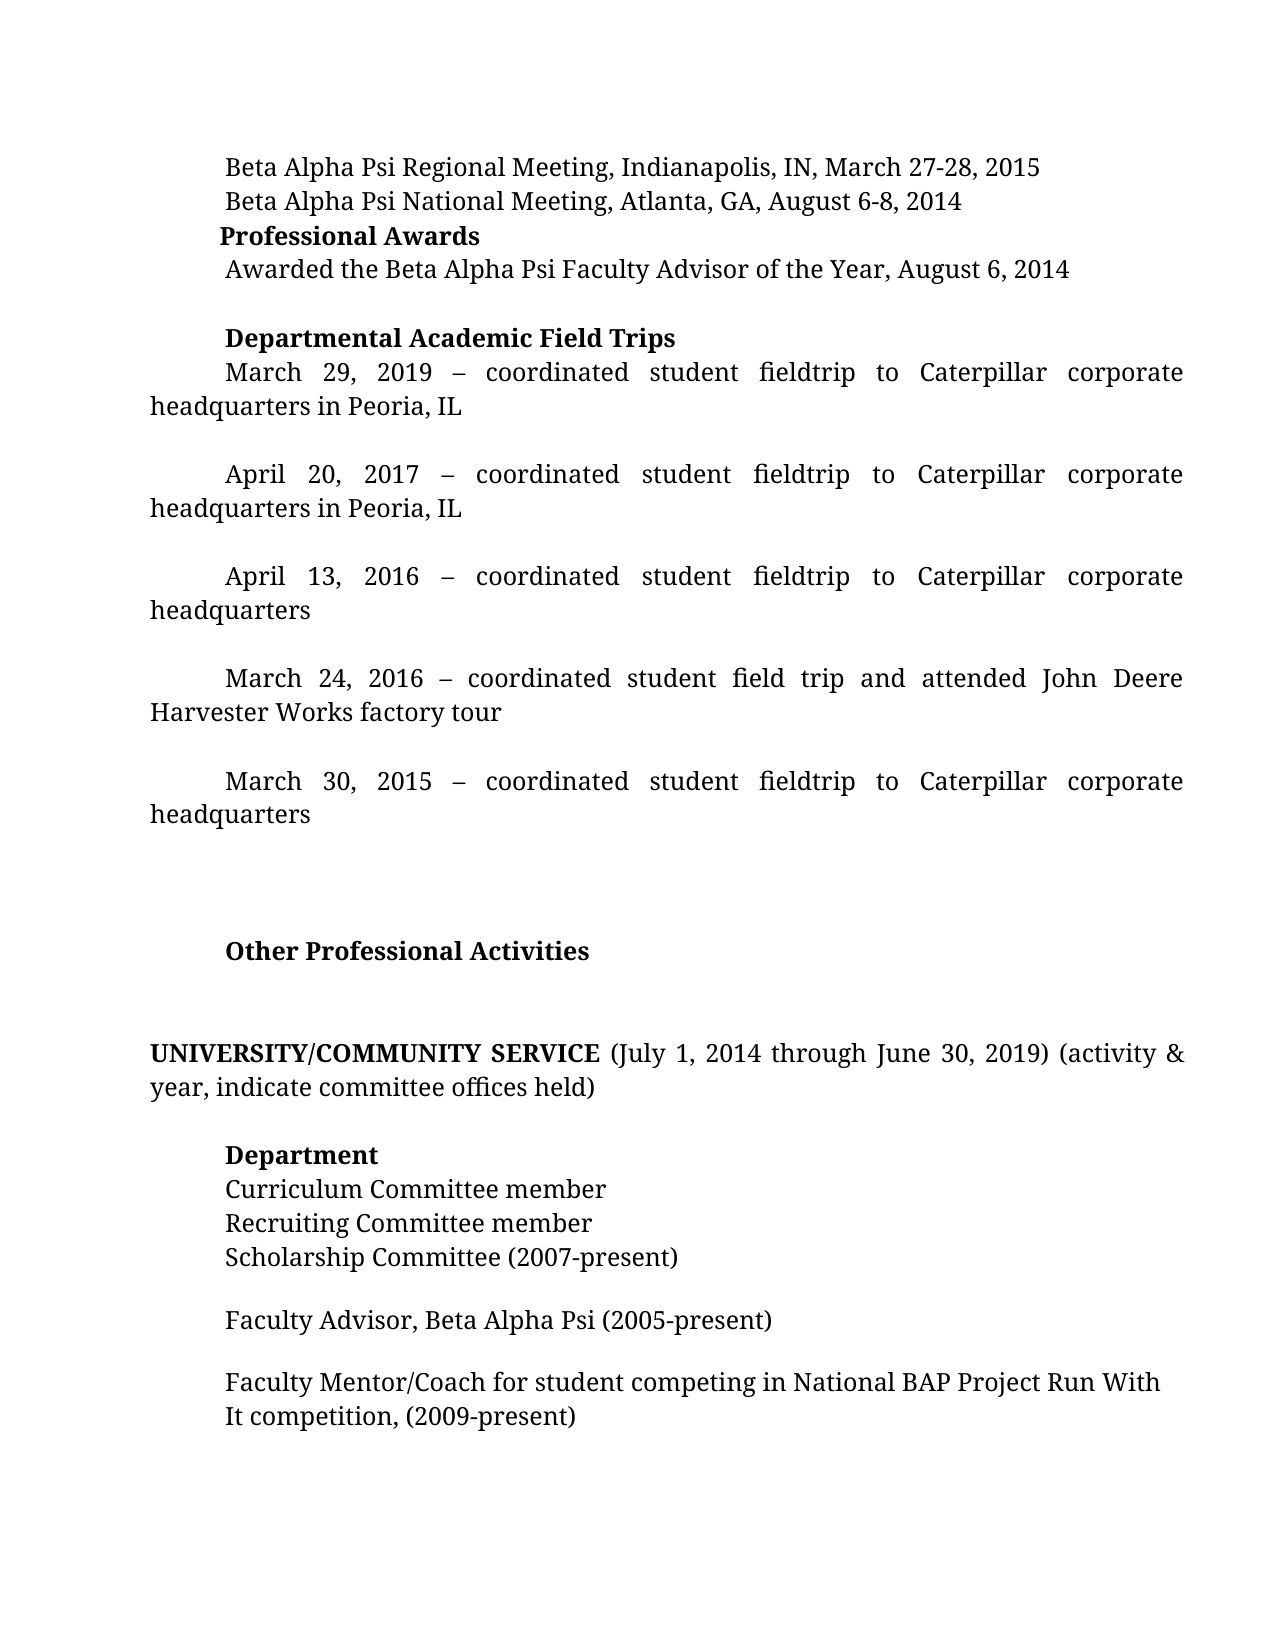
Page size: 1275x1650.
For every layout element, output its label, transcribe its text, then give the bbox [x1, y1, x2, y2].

text April 13, 2016 – coordinated student fieldtrip to Caterpillar corporate headquarters [150, 559, 1185, 627]
text UNIVERSITY/COMMUNITY SERVICE (July 1, 2014 through June 30, 2019) (activity & year, indicate committee offices held) [150, 1036, 1185, 1104]
text Department [150, 1138, 1185, 1172]
text Scholarship Committee (2007-present) [150, 1240, 1185, 1274]
text March 30, 2015 – coordinated student fieldtrip to Caterpillar corporate headquarters [150, 763, 1185, 831]
text Other Professional Activities [150, 933, 1185, 967]
text Departmental Academic Field Trips [150, 320, 1185, 354]
text March 29, 2019 – coordinated student fieldtrip to Caterpillar corporate headquarters in Peoria, IL [150, 354, 1185, 422]
text April 20, 2017 – coordinated student fieldtrip to Caterpillar corporate headquarters in Peoria, IL [150, 457, 1185, 525]
text Faculty Mentor/Coach for student competing in National BAP Project Run With It competition, (2009-present) [225, 1365, 1185, 1433]
text Professional Awards [206, 218, 1185, 252]
text Beta Alpha Psi Regional Meeting, Indianapolis, IN, March 27-28, 2015 [206, 150, 1185, 184]
text March 24, 2016 – coordinated student field trip and attended John Deere Harvester Works factory tour [150, 661, 1185, 729]
text Beta Alpha Psi National Meeting, Atlanta, GA, August 6-8, 2014 [206, 184, 1185, 218]
text Faculty Advisor, Beta Alpha Psi (2005-present) [150, 1302, 1185, 1336]
text Curriculum Committee member [150, 1172, 1185, 1206]
text Awarded the Beta Alpha Psi Faculty Advisor of the Year, August 6, 2014 [150, 252, 1185, 286]
text Recruiting Committee member [150, 1206, 1185, 1240]
